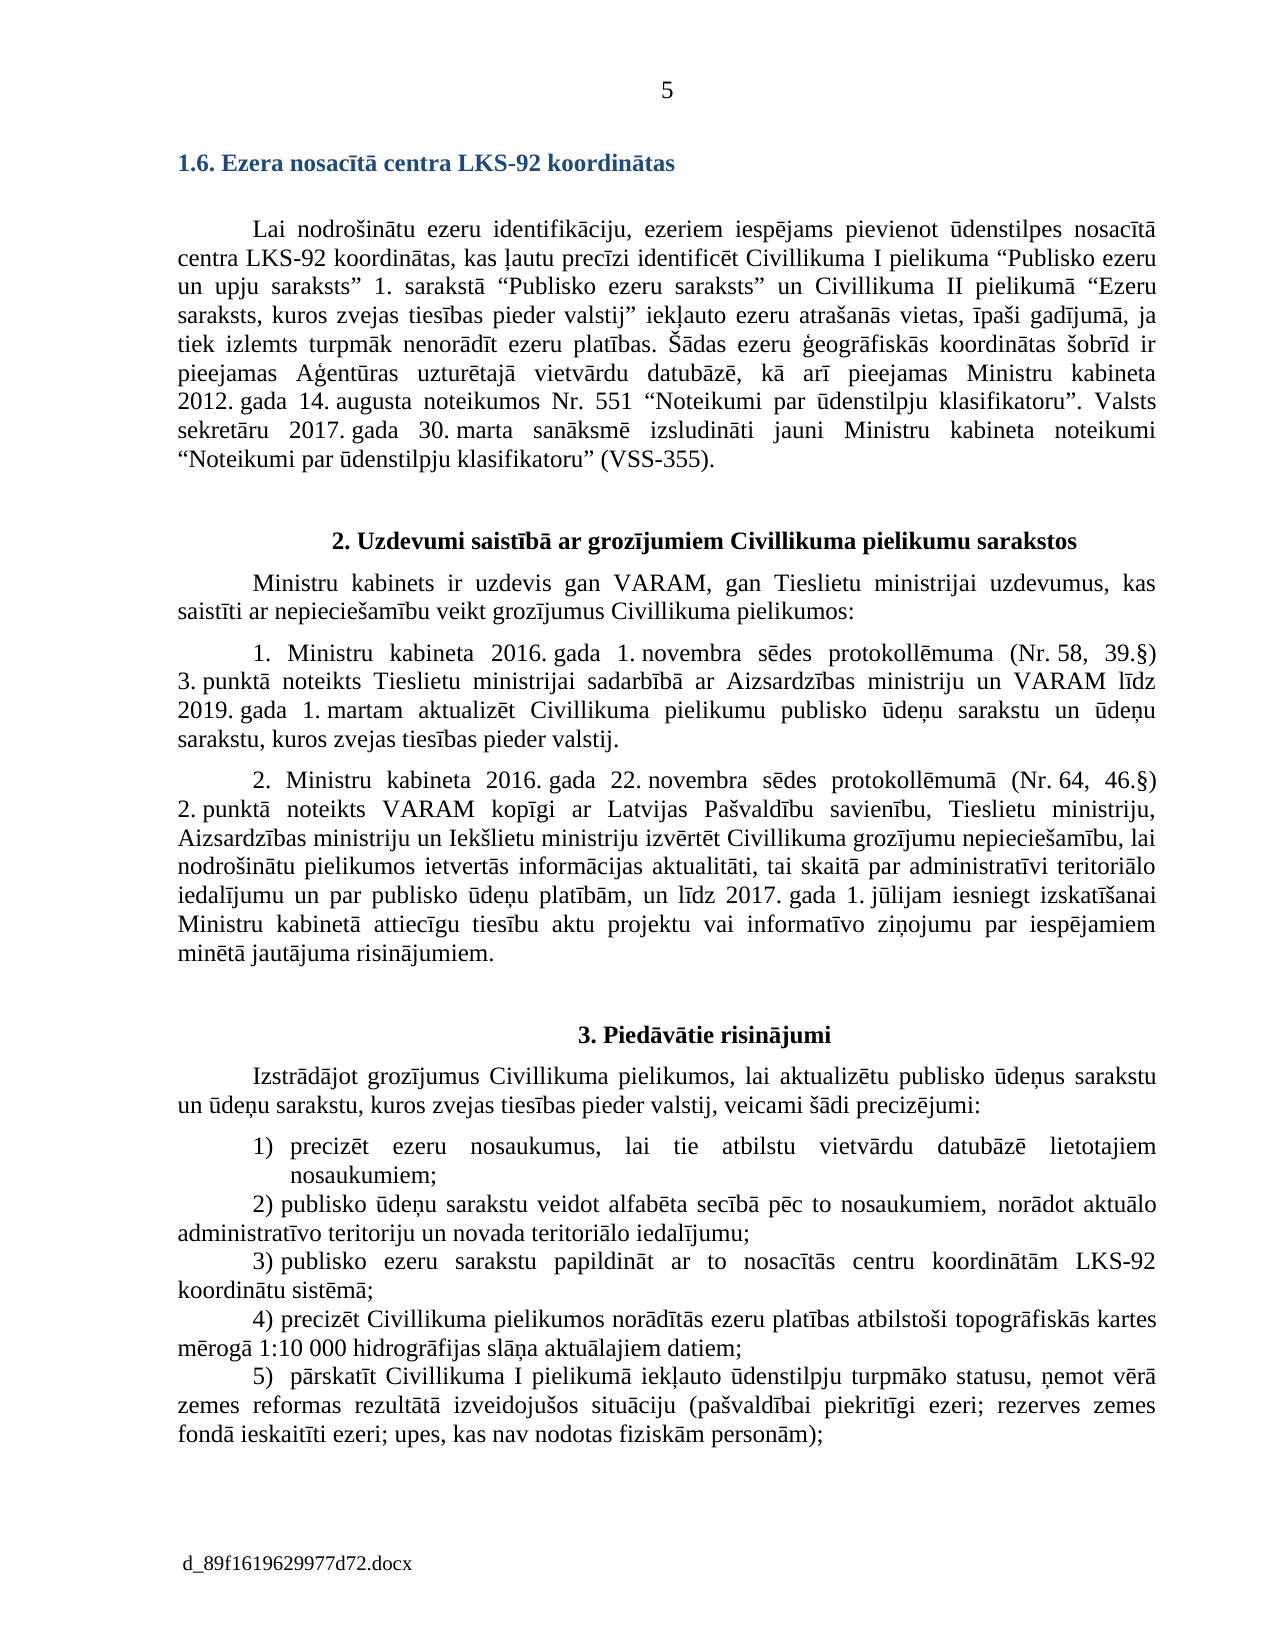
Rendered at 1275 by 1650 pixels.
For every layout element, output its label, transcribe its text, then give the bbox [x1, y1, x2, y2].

text 1. Ministru kabineta 2016. gada 1. novembra sēdes protokollēmuma (Nr. 58, 39.§) 3. punktā noteikts Tieslietu ministrijai sadarbībā ar Aizsardzības ministriju un VARAM līdz 2019. gada 1. martam aktualizēt Civillikuma pielikumu publisko ūdeņu sarakstu un ūdeņu sarakstu, kuros zvejas tiesības pieder valstij. [177, 638, 1157, 753]
text Izstrādājot grozījumus Civillikuma pielikumos, lai aktualizētu publisko ūdeņus sarakstu un ūdeņu sarakstu, kuros zvejas tiesības pieder valstij, veicami šādi precizējumi: [177, 1061, 1157, 1119]
text Ministru kabinets ir uzdevis gan VARAM, gan Tieslietu ministrijai uzdevumus, kas saistīti ar nepieciešamību veikt grozījumus Civillikuma pielikumos: [177, 568, 1157, 625]
list publisko ezeru sarakstu papildināt ar to nosacītās centru koordinātām LKS-92 koordinātu sistēmā; [177, 1246, 1157, 1304]
list pārskatīt Civillikuma I pielikumā iekļauto ūdenstilpju turpmāko statusu, ņemot vērā zemes reformas rezultātā izveidojušos situāciju (pašvaldībai piekritīgi ezeri; rezerves zemes fondā ieskaitīti ezeri; upes, kas nav nodotas fiziskām personām); [177, 1361, 1157, 1448]
list precizēt Civillikuma pielikumos norādītās ezeru platības atbilstoši topogrāfiskās kartes mērogā 1:10 000 hidrogrāfijas slāņa aktuālajiem datiem; [177, 1304, 1157, 1361]
list precizēt ezeru nosaukumus, lai tie atbilstu vietvārdu datubāzē lietotajiem nosaukumiem; [252, 1131, 1157, 1189]
text 2. Ministru kabineta 2016. gada 22. novembra sēdes protokollēmumā (Nr. 64, 46.§) 2. punktā noteikts VARAM kopīgi ar Latvijas Pašvaldību savienību, Tieslietu ministriju, Aizsardzības ministriju un Iekšlietu ministriju izvērtēt Civillikuma grozījumu nepieciešamību, lai nodrošinātu pielikumos ietvertās informācijas aktualitāti, tai skaitā par administratīvi teritoriālo iedalījumu un par publisko ūdeņu platībām, un līdz 2017. gada 1. jūlijam iesniegt izskatīšanai Ministru kabinetā attiecīgu tiesību aktu projektu vai informatīvo ziņojumu par iespējamiem minētā jautājuma risinājumiem. [177, 765, 1157, 966]
text 2. Uzdevumi saistībā ar grozījumiem Civillikuma pielikumu sarakstos [177, 526, 1157, 555]
list publisko ūdeņu sarakstu veidot alfabēta secībā pēc to nosaukumiem, norādot aktuālo administratīvo teritoriju un novada teritoriālo iedalījumu; [177, 1189, 1157, 1246]
text 3. Piedāvātie risinājumi [177, 1020, 1157, 1049]
text 1.6. Ezera nosacītā centra LKS-92 koordinātas [177, 148, 1157, 176]
text Lai nodrošinātu ezeru identifikāciju, ezeriem iespējams pievienot ūdenstilpes nosacītā centra LKS-92 koordinātas, kas ļautu precīzi identificēt Civillikuma I pielikuma “Publisko ezeru un upju saraksts” 1. sarakstā “Publisko ezeru saraksts” un Civillikuma II pielikumā “Ezeru saraksts, kuros zvejas tiesības pieder valstij” iekļauto ezeru atrašanās vietas, īpaši gadījumā, ja tiek izlemts turpmāk nenorādīt ezeru platības. Šādas ezeru ģeogrāfiskās koordinātas šobrīd ir pieejamas Aģentūras uzturētajā vietvārdu datubāzē, kā arī pieejamas Ministru kabineta 2012. gada 14. augusta noteikumos Nr. 551 “Noteikumi par ūdenstilpju klasifikatoru”. Valsts sekretāru 2017. gada 30. marta sanāksmē izsludināti jauni Ministru kabineta noteikumi “Noteikumi par ūdenstilpju klasifikatoru” (VSS-355). [177, 214, 1157, 473]
